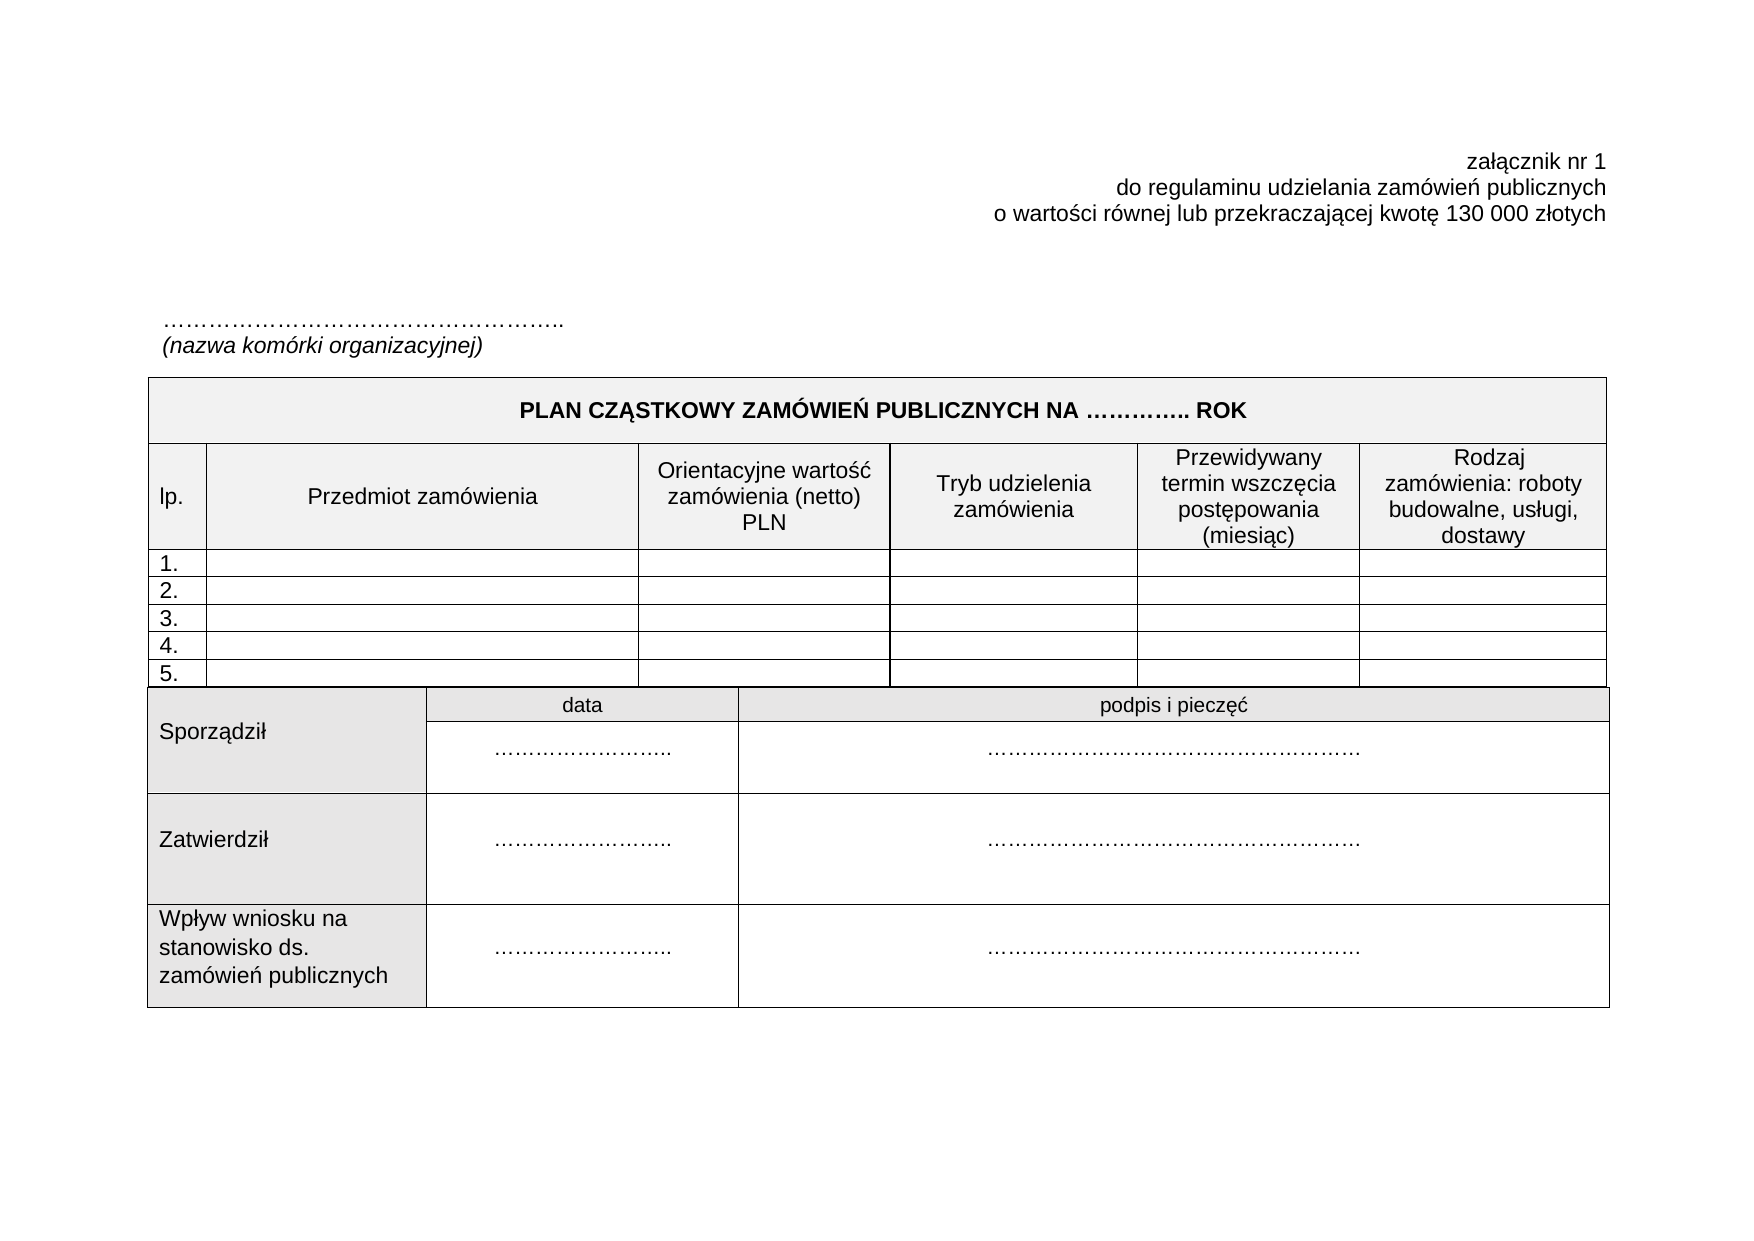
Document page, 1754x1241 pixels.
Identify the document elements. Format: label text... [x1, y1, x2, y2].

table_cell [207, 605, 638, 631]
table_cell …………………….. [427, 722, 738, 792]
table_cell [639, 605, 889, 631]
text o wartości równej lub przekraczającej kwotę 130 000 złotych [148, 200, 1606, 227]
table_cell Zatwierdził [148, 794, 426, 904]
table_cell [891, 660, 1137, 686]
table_cell [207, 660, 638, 686]
table_cell [891, 605, 1137, 631]
text (nazwa komórki organizacyjnej) [162, 332, 1604, 358]
table_cell [639, 660, 889, 686]
table_cell ……………………………………………… [739, 794, 1609, 904]
text do regulaminu udzielania zamówień publicznych [148, 174, 1606, 200]
table_cell [1360, 632, 1606, 658]
table_header podpis i pieczęć [739, 688, 1609, 721]
table_cell 2. [149, 577, 206, 604]
table_cell [1138, 550, 1359, 576]
table_cell [207, 632, 638, 658]
table_cell Wpływ wniosku na stanowisko ds. zamówień publicznych [148, 905, 426, 1007]
table_header Sporządził [148, 688, 426, 792]
table_cell [891, 577, 1137, 604]
table_cell ……………………………………………… [739, 905, 1609, 1007]
table_cell [207, 550, 638, 576]
table_cell 5. [149, 660, 206, 686]
table_cell Rodzaj zamówienia: roboty budowalne, usługi, dostawy [1360, 444, 1606, 549]
table_cell [639, 632, 889, 658]
table_cell [1138, 605, 1359, 631]
table_cell ……………………………………………… [739, 722, 1609, 792]
table_cell [1360, 550, 1606, 576]
table_cell [1138, 577, 1359, 604]
table_cell [1360, 660, 1606, 686]
table_cell [639, 577, 889, 604]
text załącznik nr 1 [148, 148, 1606, 174]
table_cell lp. [149, 444, 206, 549]
table_cell 4. [149, 632, 206, 658]
table_cell Przedmiot zamówienia [207, 444, 638, 549]
table_cell [1138, 632, 1359, 658]
text …………………………………………….. [162, 306, 1604, 332]
table_cell [639, 550, 889, 576]
table_cell Orientacyjne wartość zamówienia (netto) PLN [639, 444, 889, 549]
table_header data [427, 688, 738, 721]
table_header PLAN CZĄSTKOWY ZAMÓWIEŃ PUBLICZNYCH NA ………….. ROK [149, 378, 1606, 442]
table_cell [1360, 577, 1606, 604]
table_cell [891, 550, 1137, 576]
table_cell [1360, 605, 1606, 631]
table_cell 3. [149, 605, 206, 631]
table_cell Tryb udzielenia zamówienia [891, 444, 1137, 549]
table_cell [207, 577, 638, 604]
table_cell 1. [149, 550, 206, 576]
table_cell [891, 632, 1137, 658]
table_cell …………………….. [427, 794, 738, 904]
table_cell Przewidywany termin wszczęcia postępowania (miesiąc) [1138, 444, 1359, 549]
table_cell [1138, 660, 1359, 686]
table_cell …………………….. [427, 905, 738, 1007]
